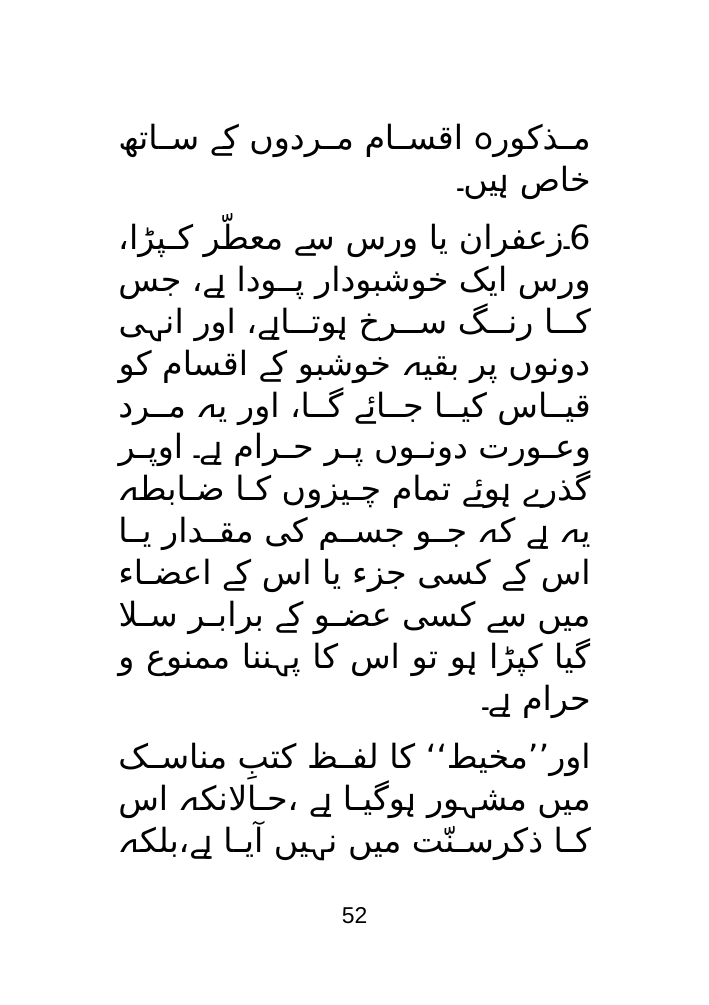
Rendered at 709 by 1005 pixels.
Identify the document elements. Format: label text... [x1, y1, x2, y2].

text 6۔زعفران یا ورس سے معطّر کپڑا، ورس ایک خوشبودار پودا ہے، جس کا رنگ سرخ ہوتاہے، اور انہی دونوں پر بقیہ خوشبو کے اقسام کو قیاس کیا جائے گا، اور یہ مرد وعورت دونوں پر حرام ہے۔ اوپر گذرے ہوئے تمام چیزوں کا ضابطہ یہ ہے کہ جو جسم کی مقدار یا اس کے کسی جزء یا اس کے اعضاء میں سے کسی عضو کے برابر سلا گیا کپڑا ہو تو اس کا پہننا ممنوع و حرام ہے۔ [118, 218, 591, 718]
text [118, 738, 591, 860]
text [118, 118, 591, 199]
